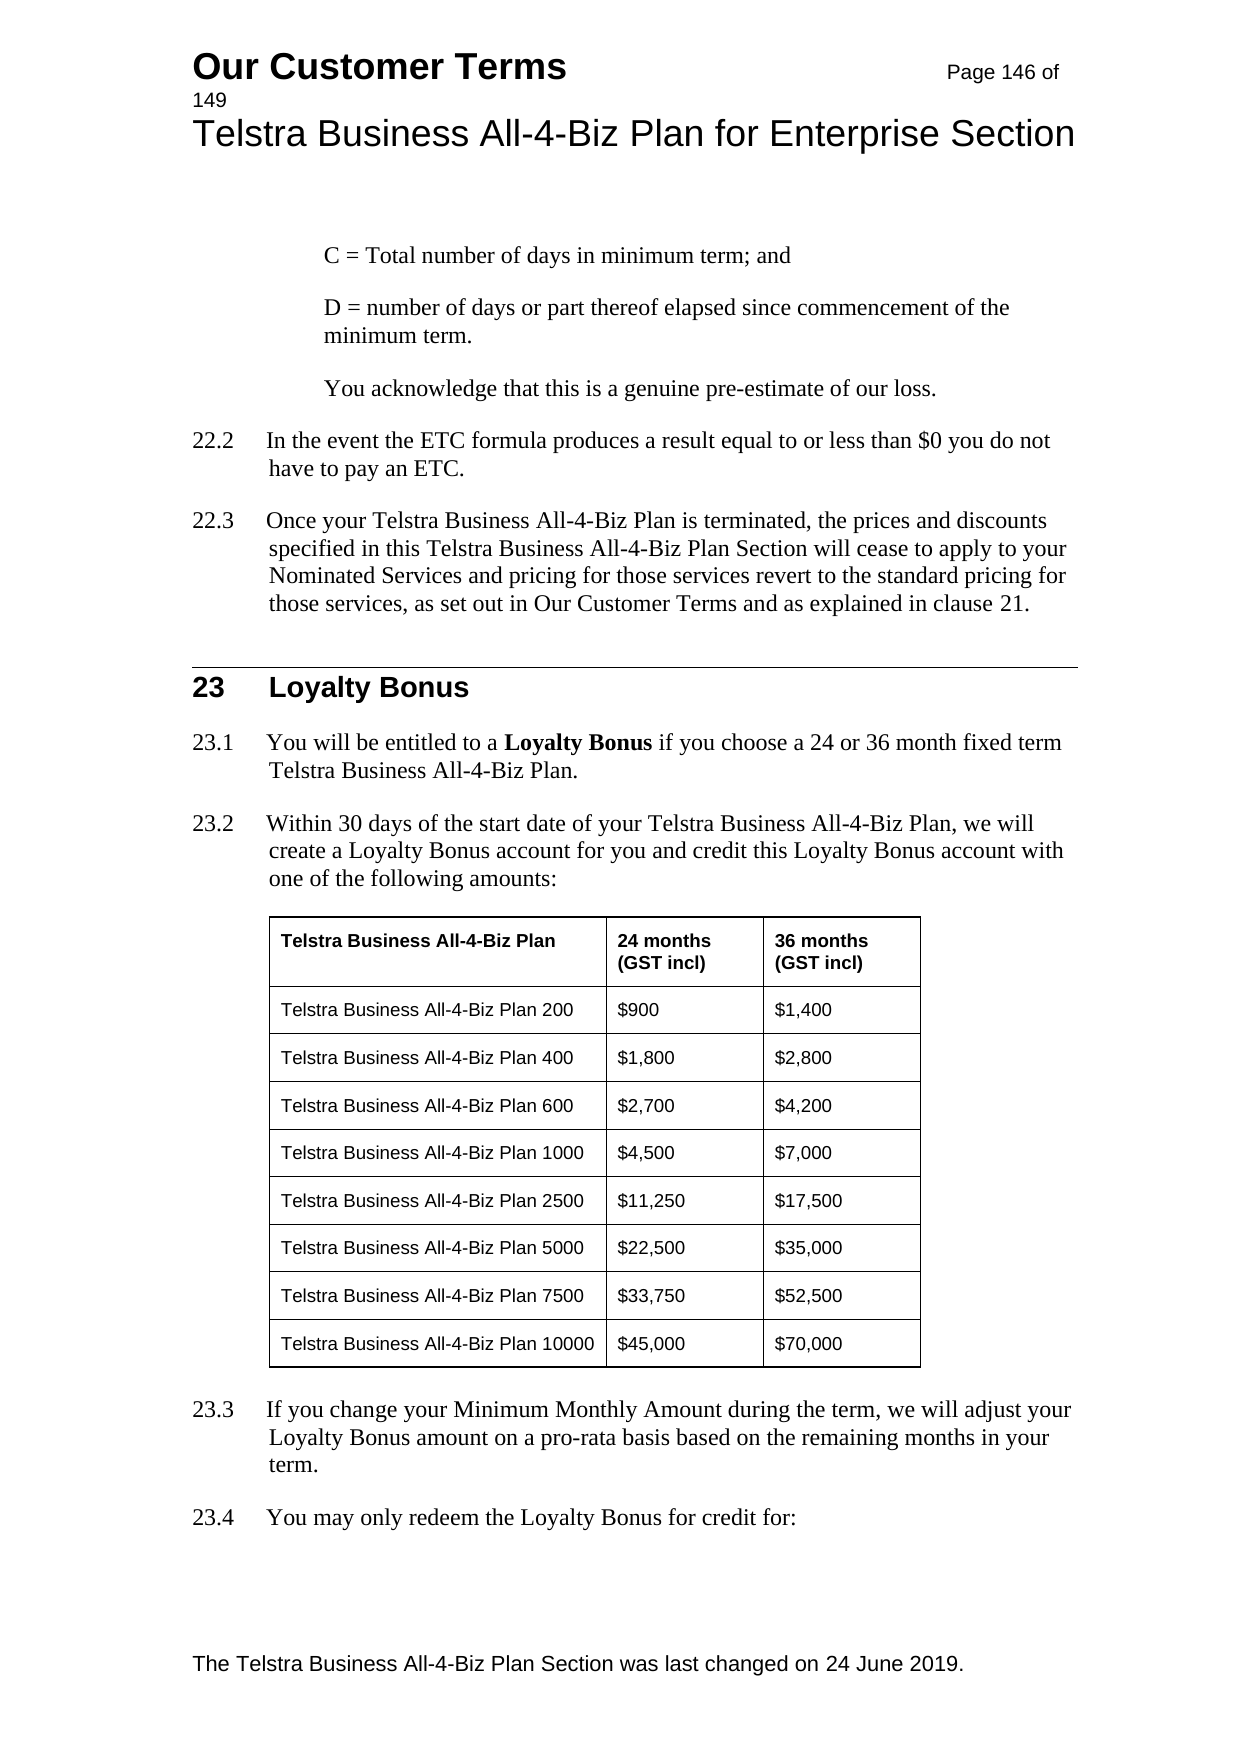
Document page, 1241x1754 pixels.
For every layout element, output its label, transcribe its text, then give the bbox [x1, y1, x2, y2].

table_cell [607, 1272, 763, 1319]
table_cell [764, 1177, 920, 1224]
subtitle You will be entitled to a Loyalty Bonus if you choose a 24 or 36 month fixed term Telstra Business All-4-Biz Plan. [192, 728, 1078, 784]
subtitle If you change your Minimum Monthly Amount during the term, we will adjust your Loyalty Bonus amount on a pro-rata basis based on the remaining months in your term. [192, 1395, 1078, 1478]
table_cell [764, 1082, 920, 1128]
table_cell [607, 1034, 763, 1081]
subtitle Within 30 days of the start date of your Telstra Business All-4-Biz Plan, we will create a Loyalty Bonus account for you and credit this Loyalty Bonus account with one of the following amounts: [192, 809, 1078, 891]
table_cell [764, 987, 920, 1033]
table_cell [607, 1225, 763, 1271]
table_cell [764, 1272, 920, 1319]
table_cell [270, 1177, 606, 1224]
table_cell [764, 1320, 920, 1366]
subtitle C = Total number of days in minimum term; and [269, 241, 1078, 268]
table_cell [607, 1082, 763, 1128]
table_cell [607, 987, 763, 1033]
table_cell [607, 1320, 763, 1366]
subtitle You acknowledge that this is a genuine pre-estimate of our loss. [269, 373, 1078, 401]
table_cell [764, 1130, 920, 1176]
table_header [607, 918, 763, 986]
subtitle In the event the ETC formula produces a result equal to or less than $0 you do not have to pay an ETC. [192, 426, 1078, 481]
subtitle D = number of days or part thereof elapsed since commencement of the minimum term. [324, 293, 1078, 348]
subtitle Loyalty Bonus [192, 668, 1078, 703]
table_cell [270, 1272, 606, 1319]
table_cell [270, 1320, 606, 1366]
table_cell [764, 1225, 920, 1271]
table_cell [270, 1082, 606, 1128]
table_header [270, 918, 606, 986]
subtitle Once your Telstra Business All-4-Biz Plan is terminated, the prices and discounts specified in this Telstra Business All-4-Biz Plan Section will cease to apply to your Nominated Services and pricing for those services revert to the standard pricing for those services, as set out in Our Customer Terms and as explained in clause 21. [192, 506, 1078, 617]
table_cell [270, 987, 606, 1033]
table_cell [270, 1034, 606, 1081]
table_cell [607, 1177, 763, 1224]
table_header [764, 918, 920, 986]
subtitle You may only redeem the Loyalty Bonus for credit for: [192, 1503, 1078, 1531]
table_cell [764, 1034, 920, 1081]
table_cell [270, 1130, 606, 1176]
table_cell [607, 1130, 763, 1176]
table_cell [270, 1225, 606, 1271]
